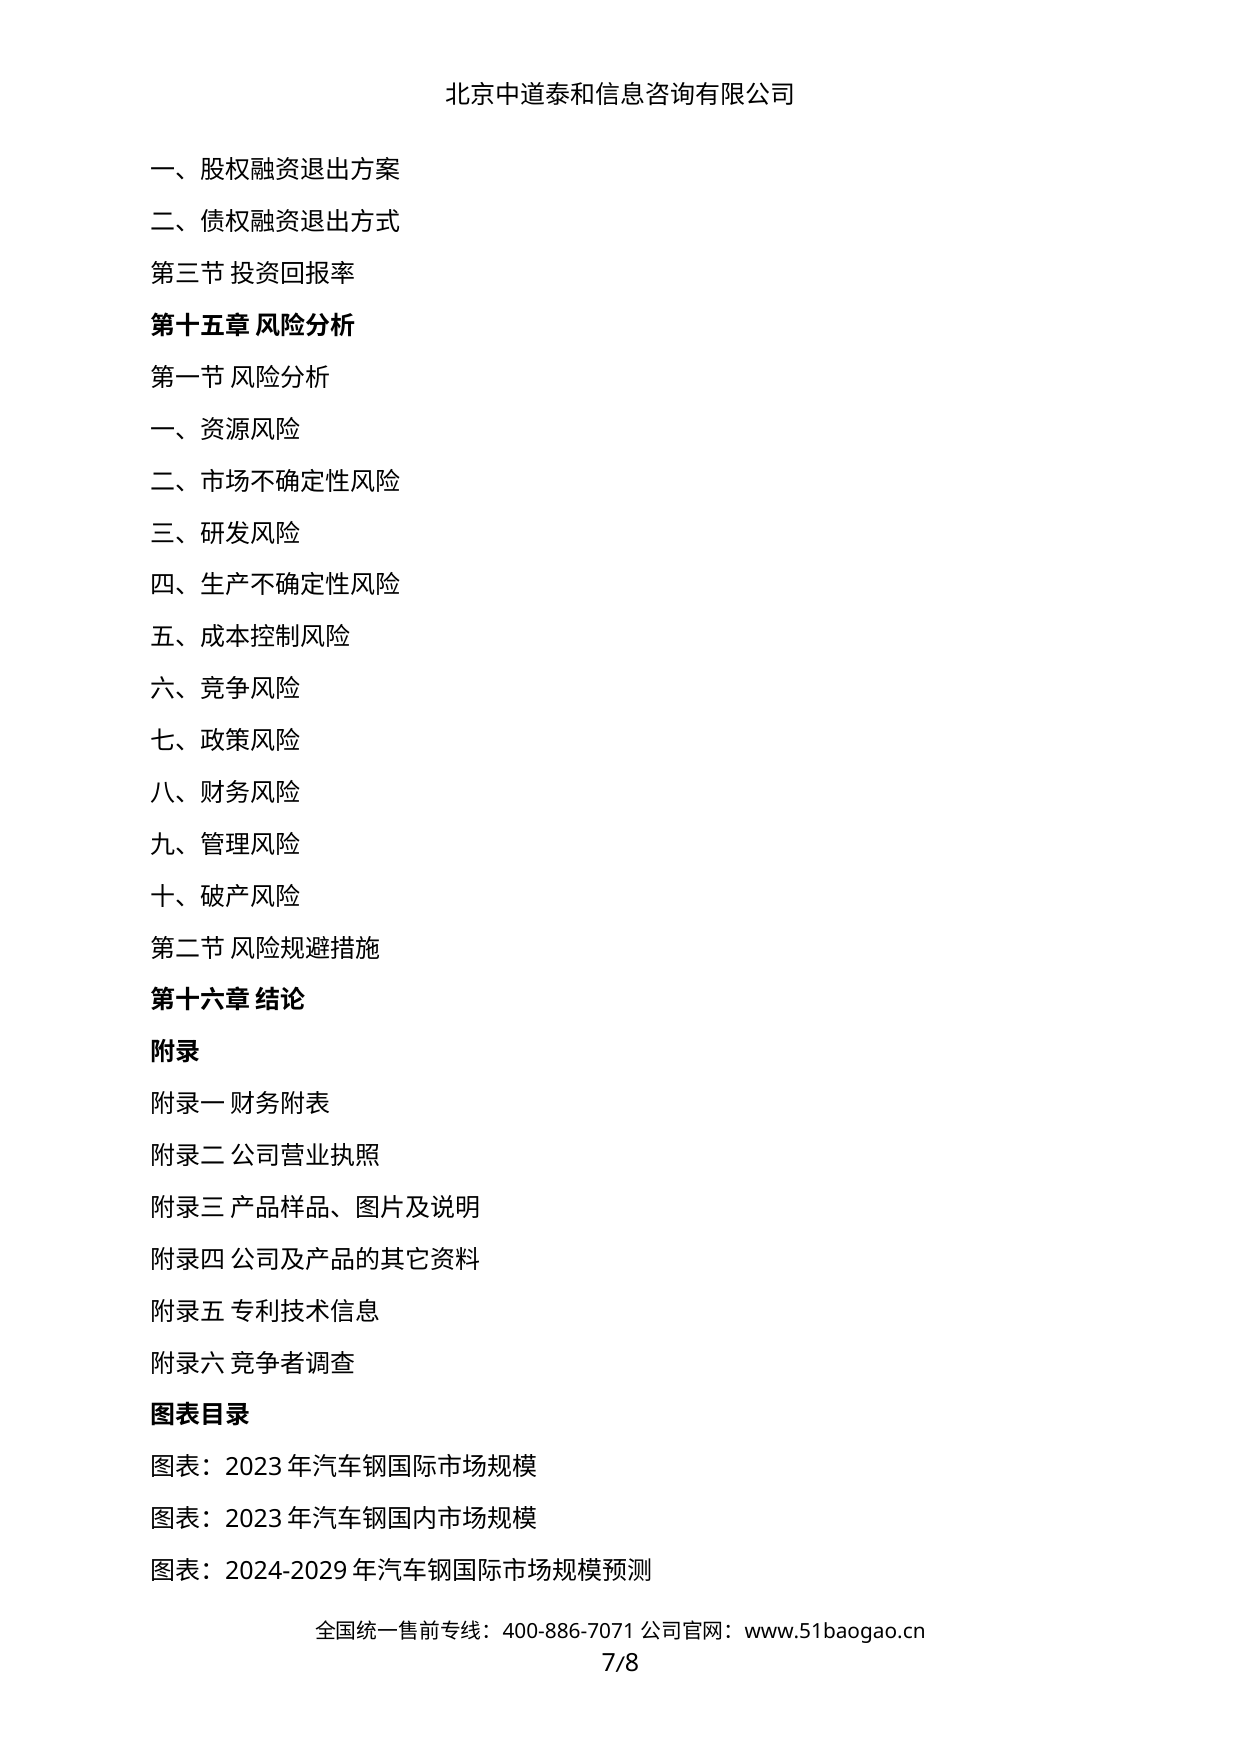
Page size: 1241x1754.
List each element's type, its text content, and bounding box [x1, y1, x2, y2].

text 附录六 竞争者调查 [150, 1343, 1090, 1379]
text 第二节 风险规避措施 [150, 928, 1090, 964]
text 附录 [150, 1032, 1090, 1068]
text 第三节 投资回报率 [150, 254, 1090, 290]
text 第十五章 风险分析 [150, 306, 1090, 342]
text 三、研发风险 [150, 513, 1090, 549]
text 附录三 产品样品、图片及说明 [150, 1187, 1090, 1224]
text 八、财务风险 [150, 772, 1090, 809]
text 图表：2023年汽车钢国内市场规模 [150, 1499, 1090, 1535]
text 二、债权融资退出方式 [150, 202, 1090, 238]
text 第十六章 结论 [150, 980, 1090, 1016]
text 图表：2024-2029年汽车钢国际市场规模预测 [150, 1551, 1090, 1587]
text 图表目录 [150, 1395, 1090, 1431]
text 六、竞争风险 [150, 669, 1090, 705]
text 七、政策风险 [150, 721, 1090, 757]
text 五、成本控制风险 [150, 617, 1090, 653]
text 十、破产风险 [150, 876, 1090, 912]
text 第一节 风险分析 [150, 357, 1090, 394]
text 九、管理风险 [150, 824, 1090, 861]
text 附录四 公司及产品的其它资料 [150, 1239, 1090, 1276]
text 附录五 专利技术信息 [150, 1291, 1090, 1327]
text 附录一 财务附表 [150, 1084, 1090, 1120]
text 图表：2023年汽车钢国际市场规模 [150, 1447, 1090, 1483]
text 附录二 公司营业执照 [150, 1136, 1090, 1172]
text 一、股权融资退出方案 [150, 150, 1090, 186]
text 四、生产不确定性风险 [150, 565, 1090, 601]
text 一、资源风险 [150, 409, 1090, 446]
text 二、市场不确定性风险 [150, 461, 1090, 497]
